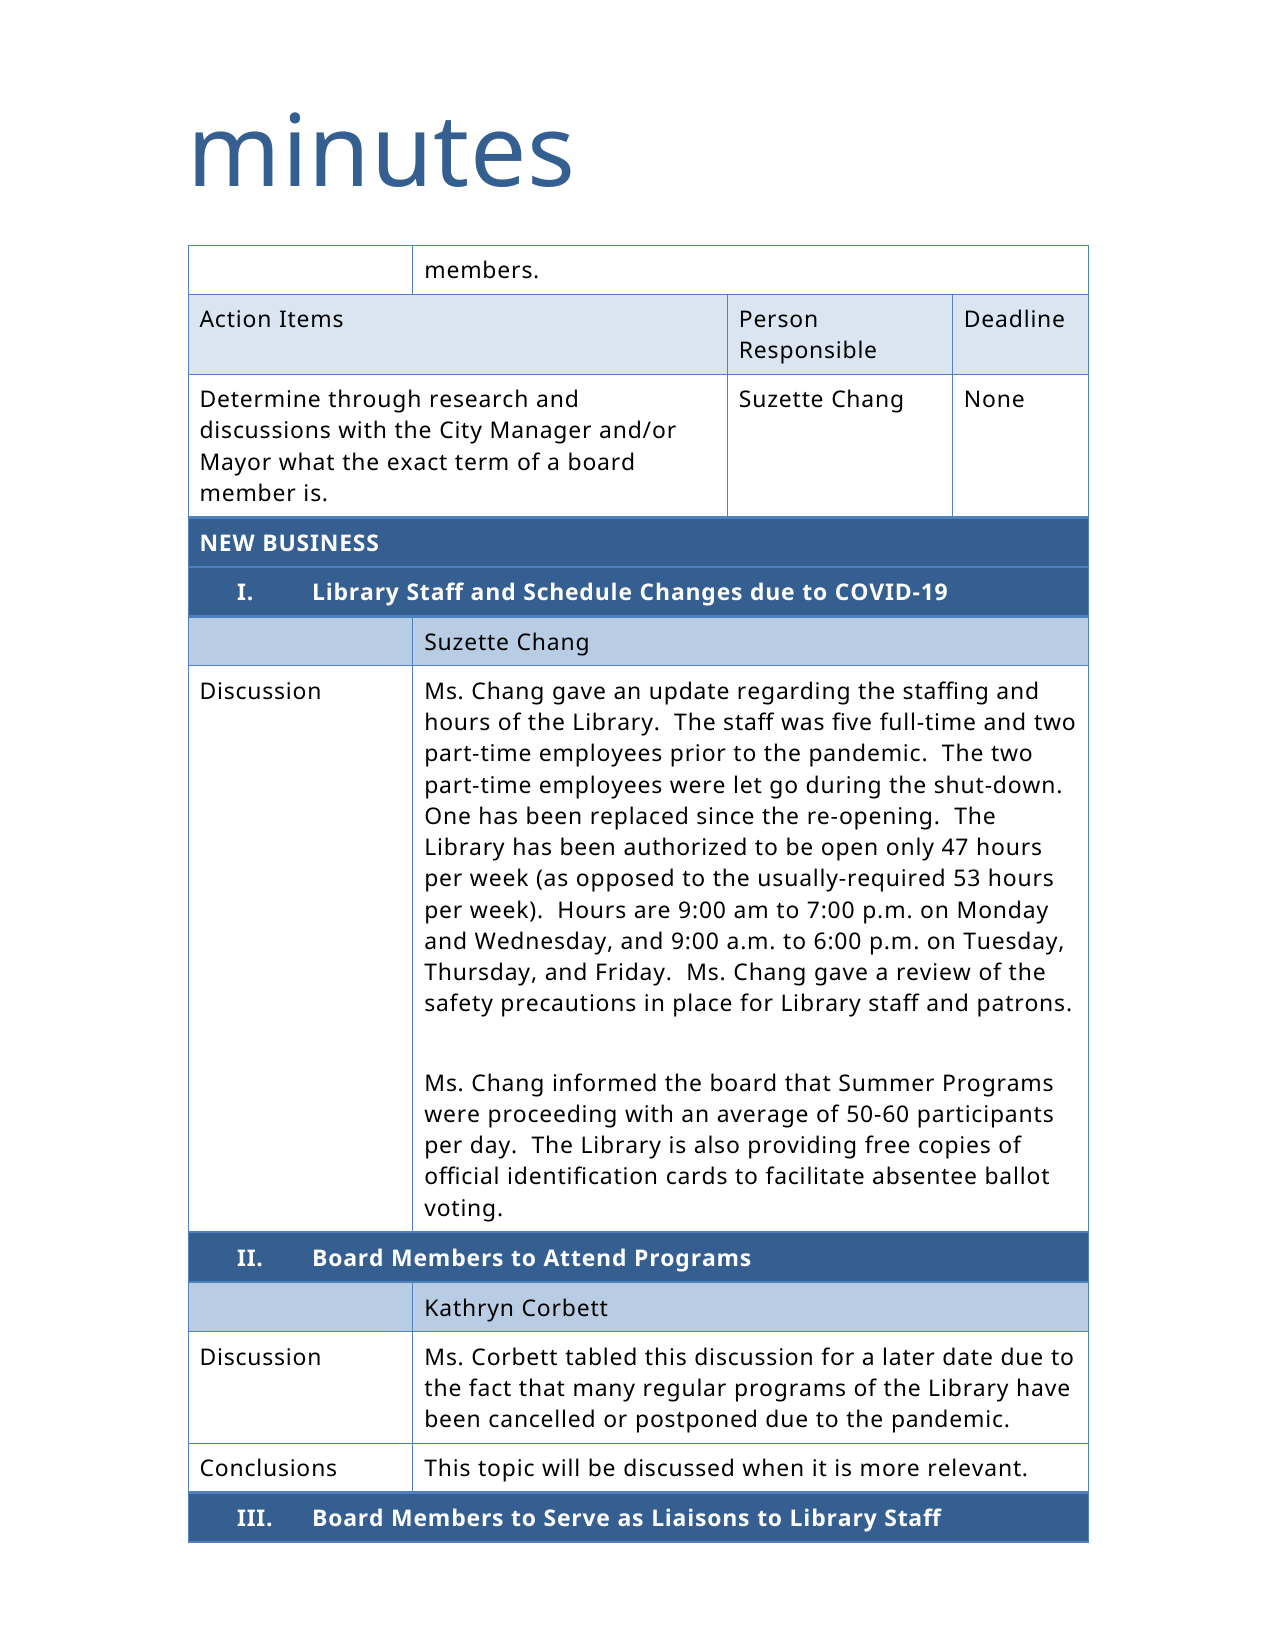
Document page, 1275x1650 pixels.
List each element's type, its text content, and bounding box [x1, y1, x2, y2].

table_header Kathryn Corbett [413, 1283, 1088, 1331]
table_header [189, 1283, 412, 1331]
table_header [189, 618, 412, 665]
table_cell [189, 666, 412, 1231]
table_header Board Members to Serve as Liaisons to Library Staff [189, 1494, 1088, 1541]
table_cell This topic will be discussed when it is more relevant. [413, 1444, 1088, 1491]
table_header NEW BUSINESS [189, 519, 1088, 566]
table_header Suzette Chang [413, 618, 1088, 665]
table_header Board Members to Attend Programs [189, 1233, 1088, 1281]
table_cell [413, 246, 1088, 293]
table_cell None [953, 375, 1088, 516]
table_cell Library Staff and Schedule Changes due to COVID-19 [189, 568, 1088, 615]
table_cell [189, 1332, 412, 1442]
table_cell Suzette Chang [728, 375, 952, 516]
table_cell Ms. Corbett tabled this discussion for a later date due to the fact that many regular programs of the Library have been cancelled or postponed due to the pandemic. [413, 1332, 1088, 1442]
table_cell Ms. Chang gave an update regarding the staffing and hours of the Library. The staff was five full-time and two part-time employees prior to the pandemic. The two part-time employees were let go during the shut-down. One has been replaced since the re-opening. The Library has been authorized to be open only 47 hours per week (as opposed to the usually-required 53 hours per week). Hours are 9:00 am to 7:00 p.m. on Monday and Wednesday, and 9:00 a.m. to 6:00 p.m. on Tuesday, Thursday, and Friday. Ms. Chang gave a review of the safety precautions in place for Library staff and patrons. Ms. Chang informed the board that Summer Programs were proceeding with an average of 50-60 participants per day. The Library is also providing free copies of official identification cards to facilitate absentee ballot voting. [413, 666, 1088, 1231]
table_cell Determine through research and discussions with the City Manager and/or Mayor what the exact term of a board member is. [189, 375, 727, 516]
